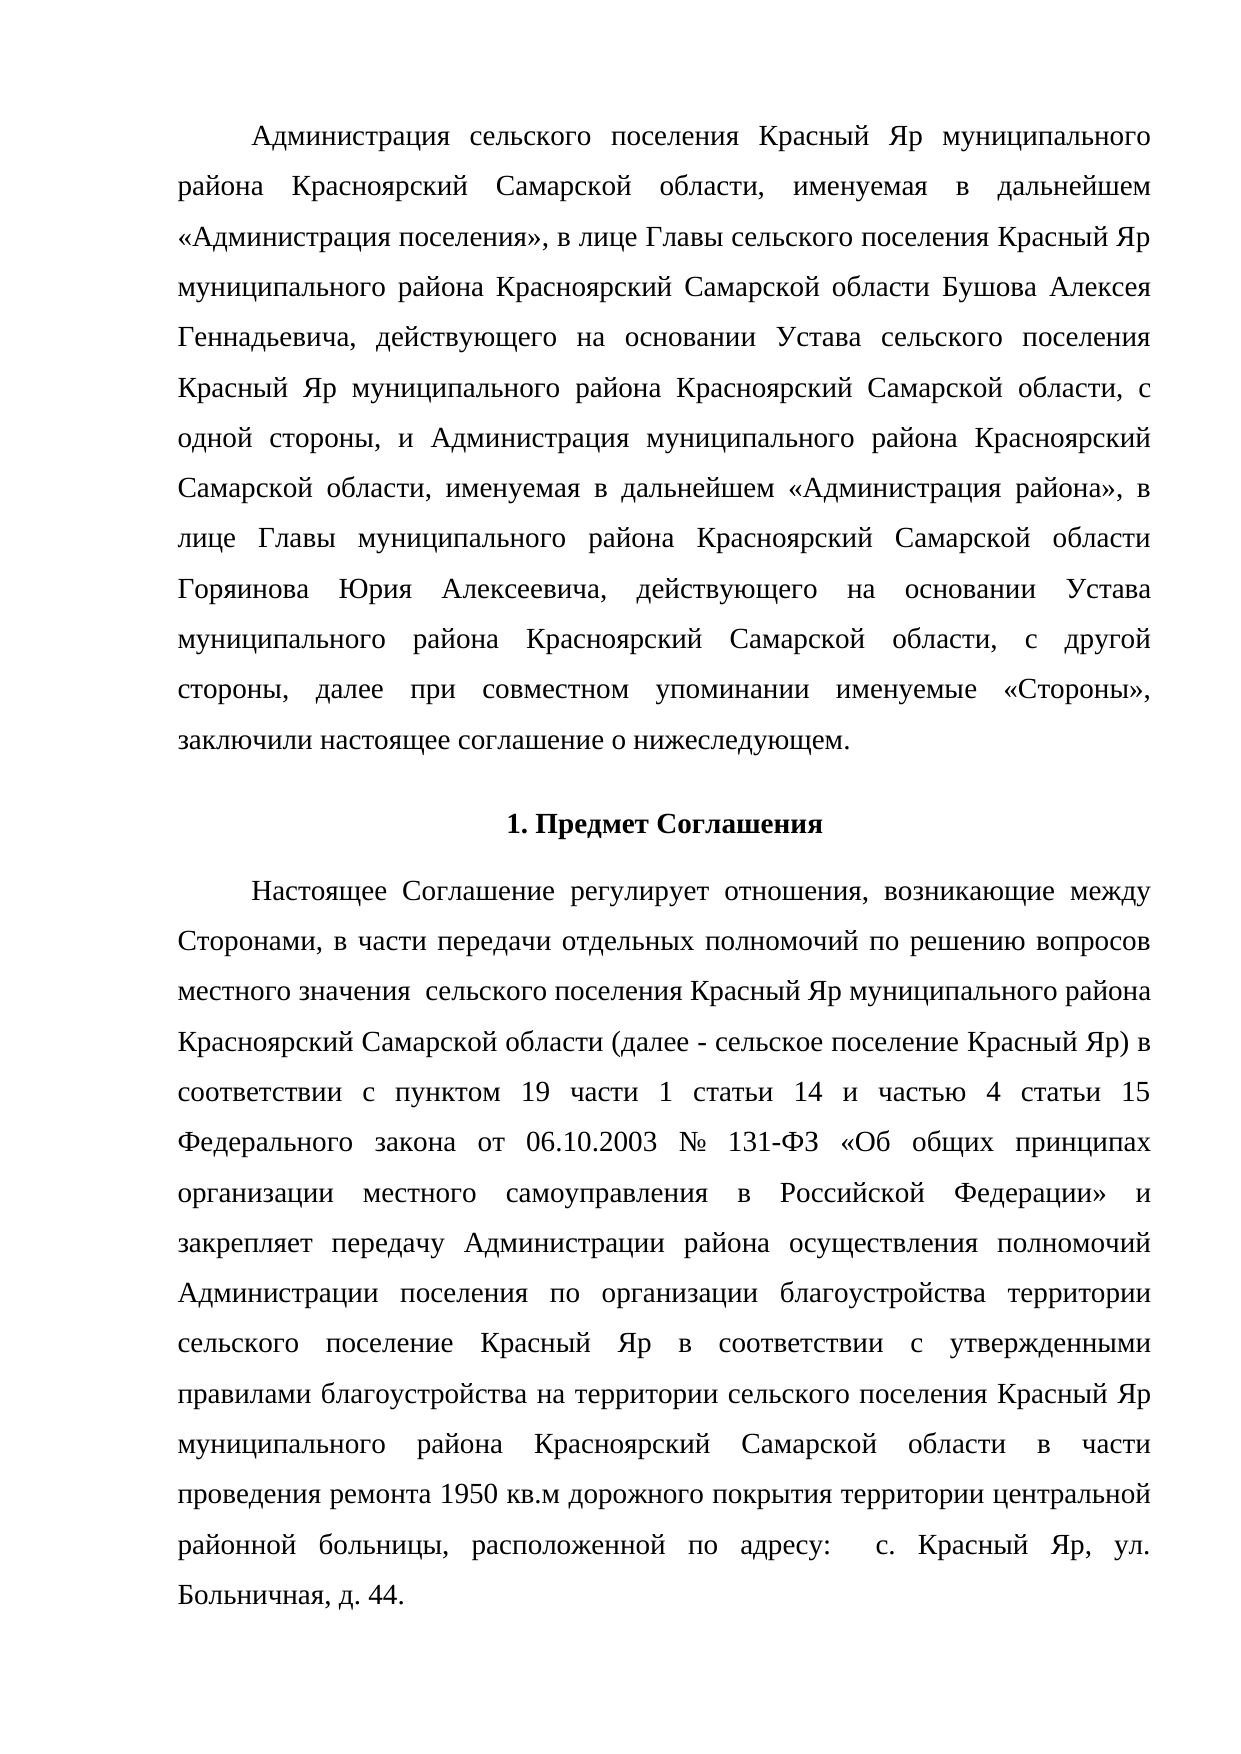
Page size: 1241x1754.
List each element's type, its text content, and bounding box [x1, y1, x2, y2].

text 1. Предмет Соглашения [177, 806, 1152, 839]
text Настоящее Соглашение регулирует отношения, возникающие между Сторонами, в части передачи отдельных полномочий по решению вопросов местного значения сельского поселения Красный Яр муниципального района Красноярский Самарской области (далее - сельское поселение Красный Яр) в соответствии с пунктом 19 части 1 статьи 14 и частью 4 статьи 15 Федерального закона от 06.10.2003 № 131-ФЗ «Об общих принципах организации местного самоуправления в Российской Федерации» и закрепляет передачу Администрации района осуществления полномочий Администрации поселения по организации благоустройства территории сельского поселение Красный Яр в соответствии с утвержденными правилами благоустройства на территории сельского поселения Красный Яр муниципального района Красноярский Самарской области в части проведения ремонта 1950 кв.м дорожного покрытия территории центральной районной больницы, расположенной по адресу: с. Красный Яр, ул. Больничная, д. 44. [177, 873, 1152, 1611]
text Администрация сельского поселения Красный Яр муниципального района Красноярский Самарской области, именуемая в дальнейшем «Администрация поселения», в лице Главы сельского поселения Красный Яр муниципального района Красноярский Самарской области Бушова Алексея Геннадьевича, действующего на основании Устава сельского поселения Красный Яр муниципального района Красноярский Самарской области, с одной стороны, и Администрация муниципального района Красноярский Самарской области, именуемая в дальнейшем «Администрация района», в лице Главы муниципального района Красноярский Самарской области Горяинова Юрия Алексеевича, действующего на основании Устава муниципального района Красноярский Самарской области, с другой стороны, далее при совместном упоминании именуемые «Стороны», заключили настоящее соглашение о нижеследующем. [177, 118, 1152, 755]
